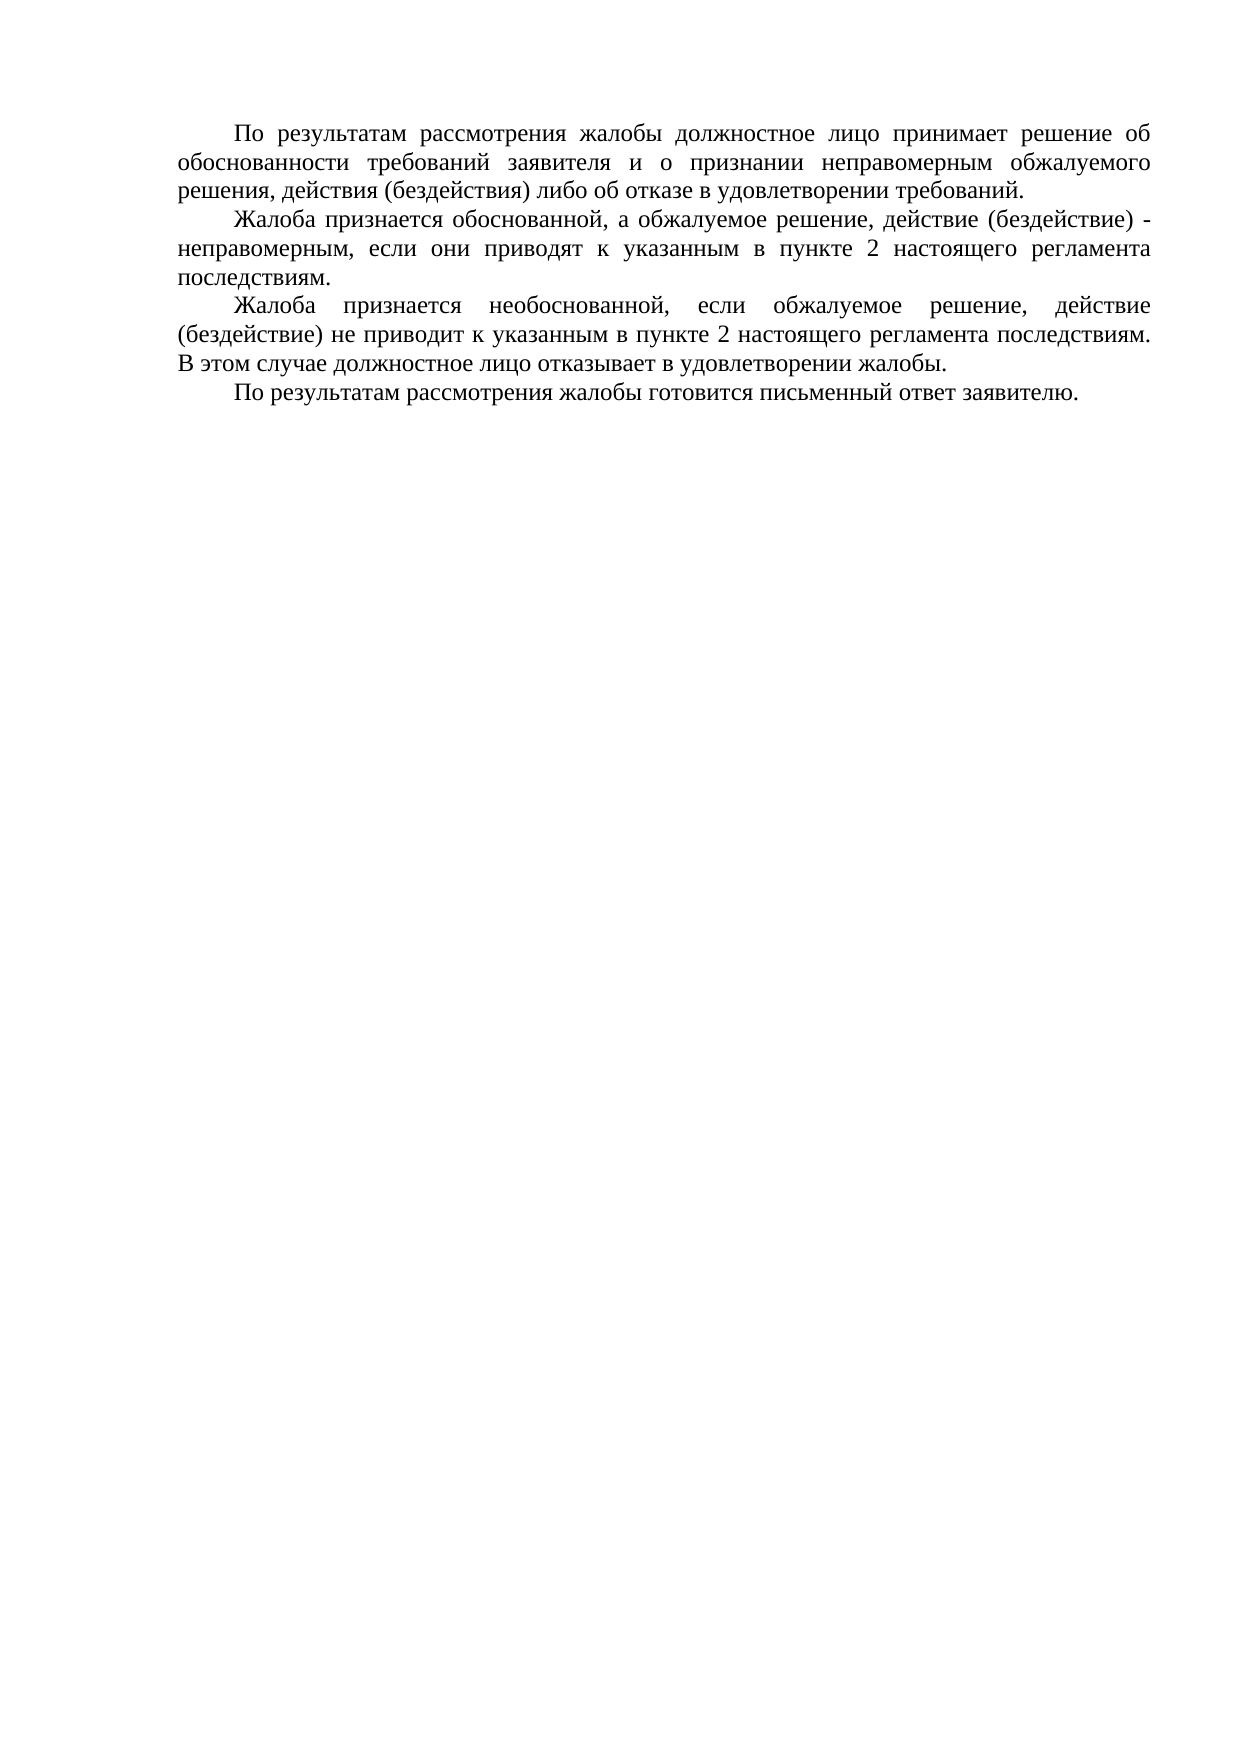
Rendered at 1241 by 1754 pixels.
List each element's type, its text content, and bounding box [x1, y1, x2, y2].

text Жалоба признается необоснованной, если обжалуемое решение, действие (бездействие) не приводит к указанным в пункте 2 настоящего регламента последствиям. В этом случае должностное лицо отказывает в удовлетворении жалобы. [177, 291, 1152, 377]
text По результатам рассмотрения жалобы должностное лицо принимает решение об обоснованности требований заявителя и о признании неправомерным обжалуемого решения, действия (бездействия) либо об отказе в удовлетворении требований. [177, 118, 1152, 204]
text Жалоба признается обоснованной, а обжалуемое решение, действие (бездействие) - неправомерным, если они приводят к указанным в пункте 2 настоящего регламента последствиям. [177, 204, 1152, 291]
text По результатам рассмотрения жалобы готовится письменный ответ заявителю. [177, 377, 1152, 406]
